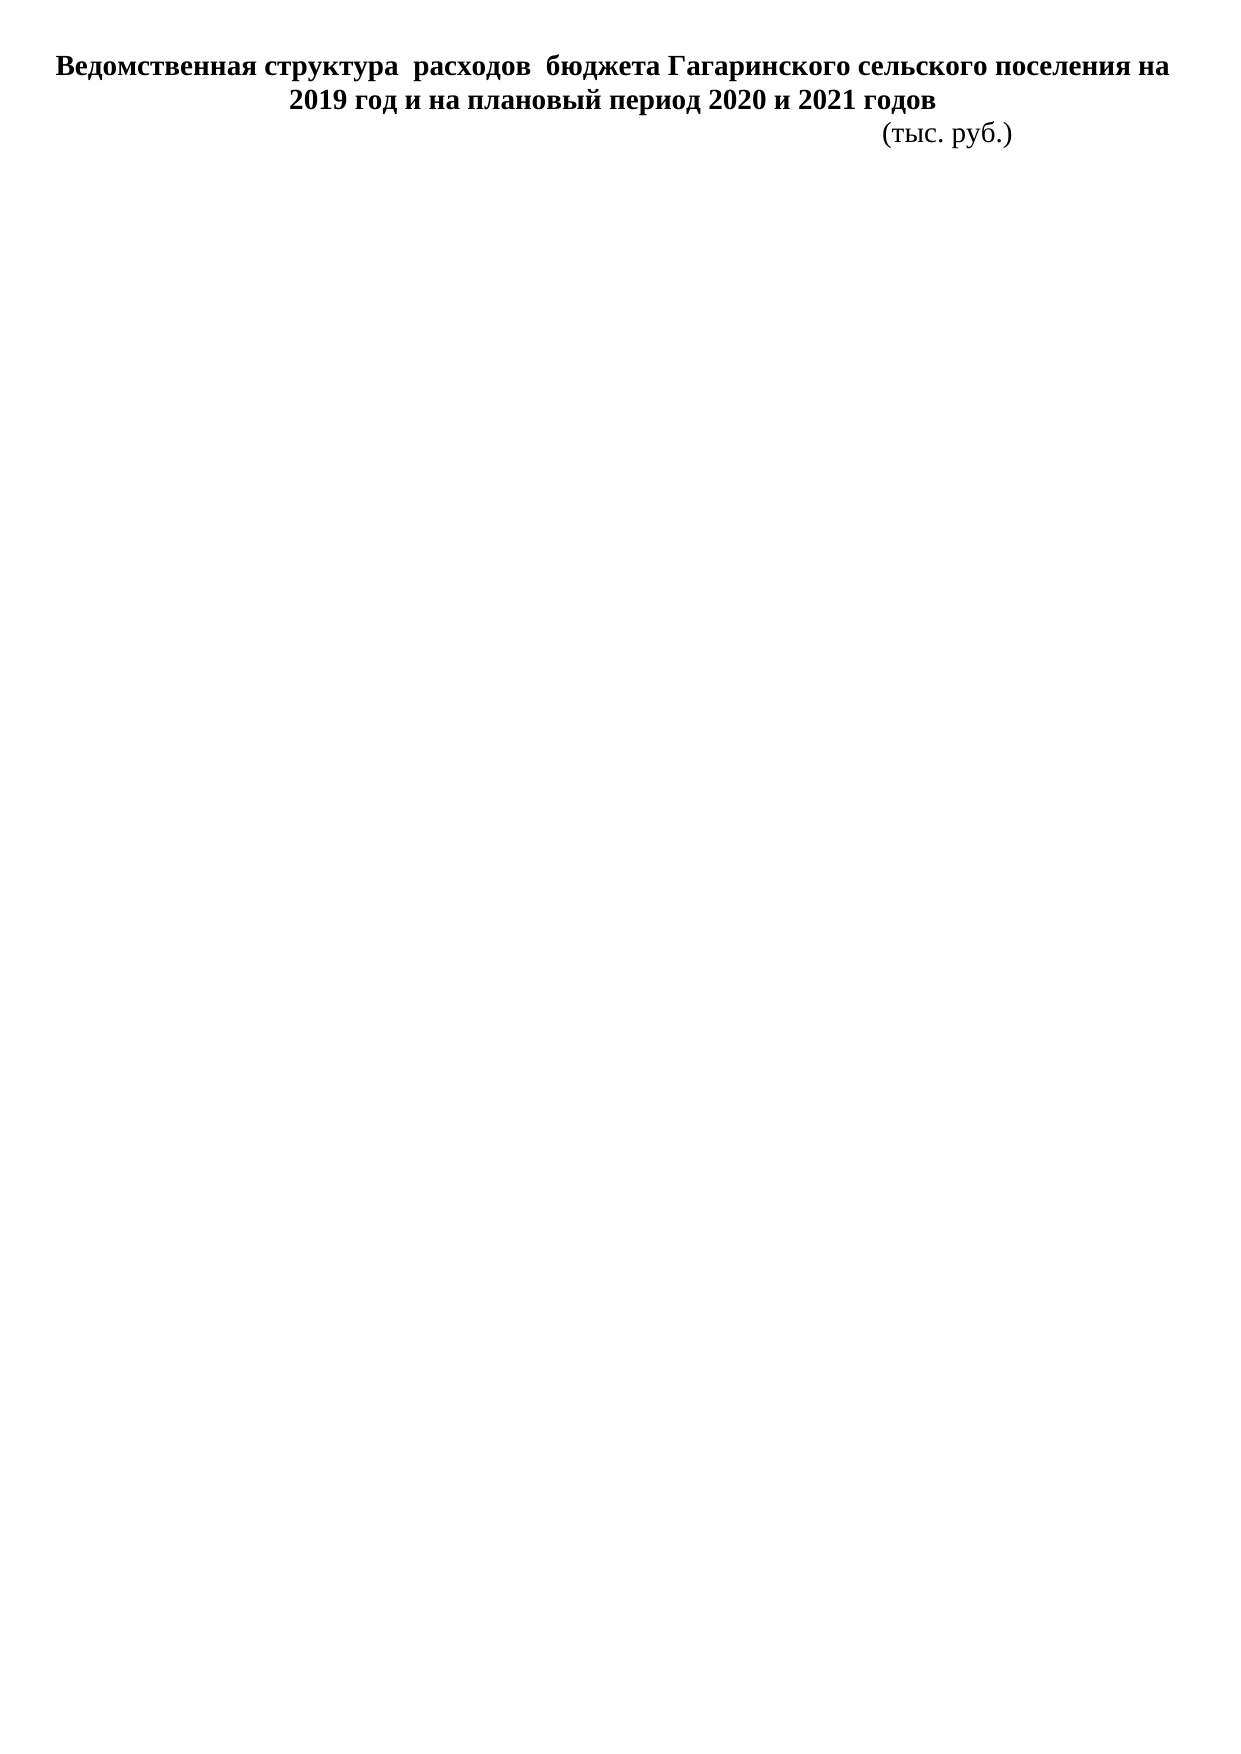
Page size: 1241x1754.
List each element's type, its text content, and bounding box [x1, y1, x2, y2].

text Ведомственная структура расходов бюджета Гагаринского сельского поселения на 2019 год и на плановый период 2020 и 2021 годов [44, 48, 1181, 115]
text (тыс. руб.) [44, 115, 1181, 149]
